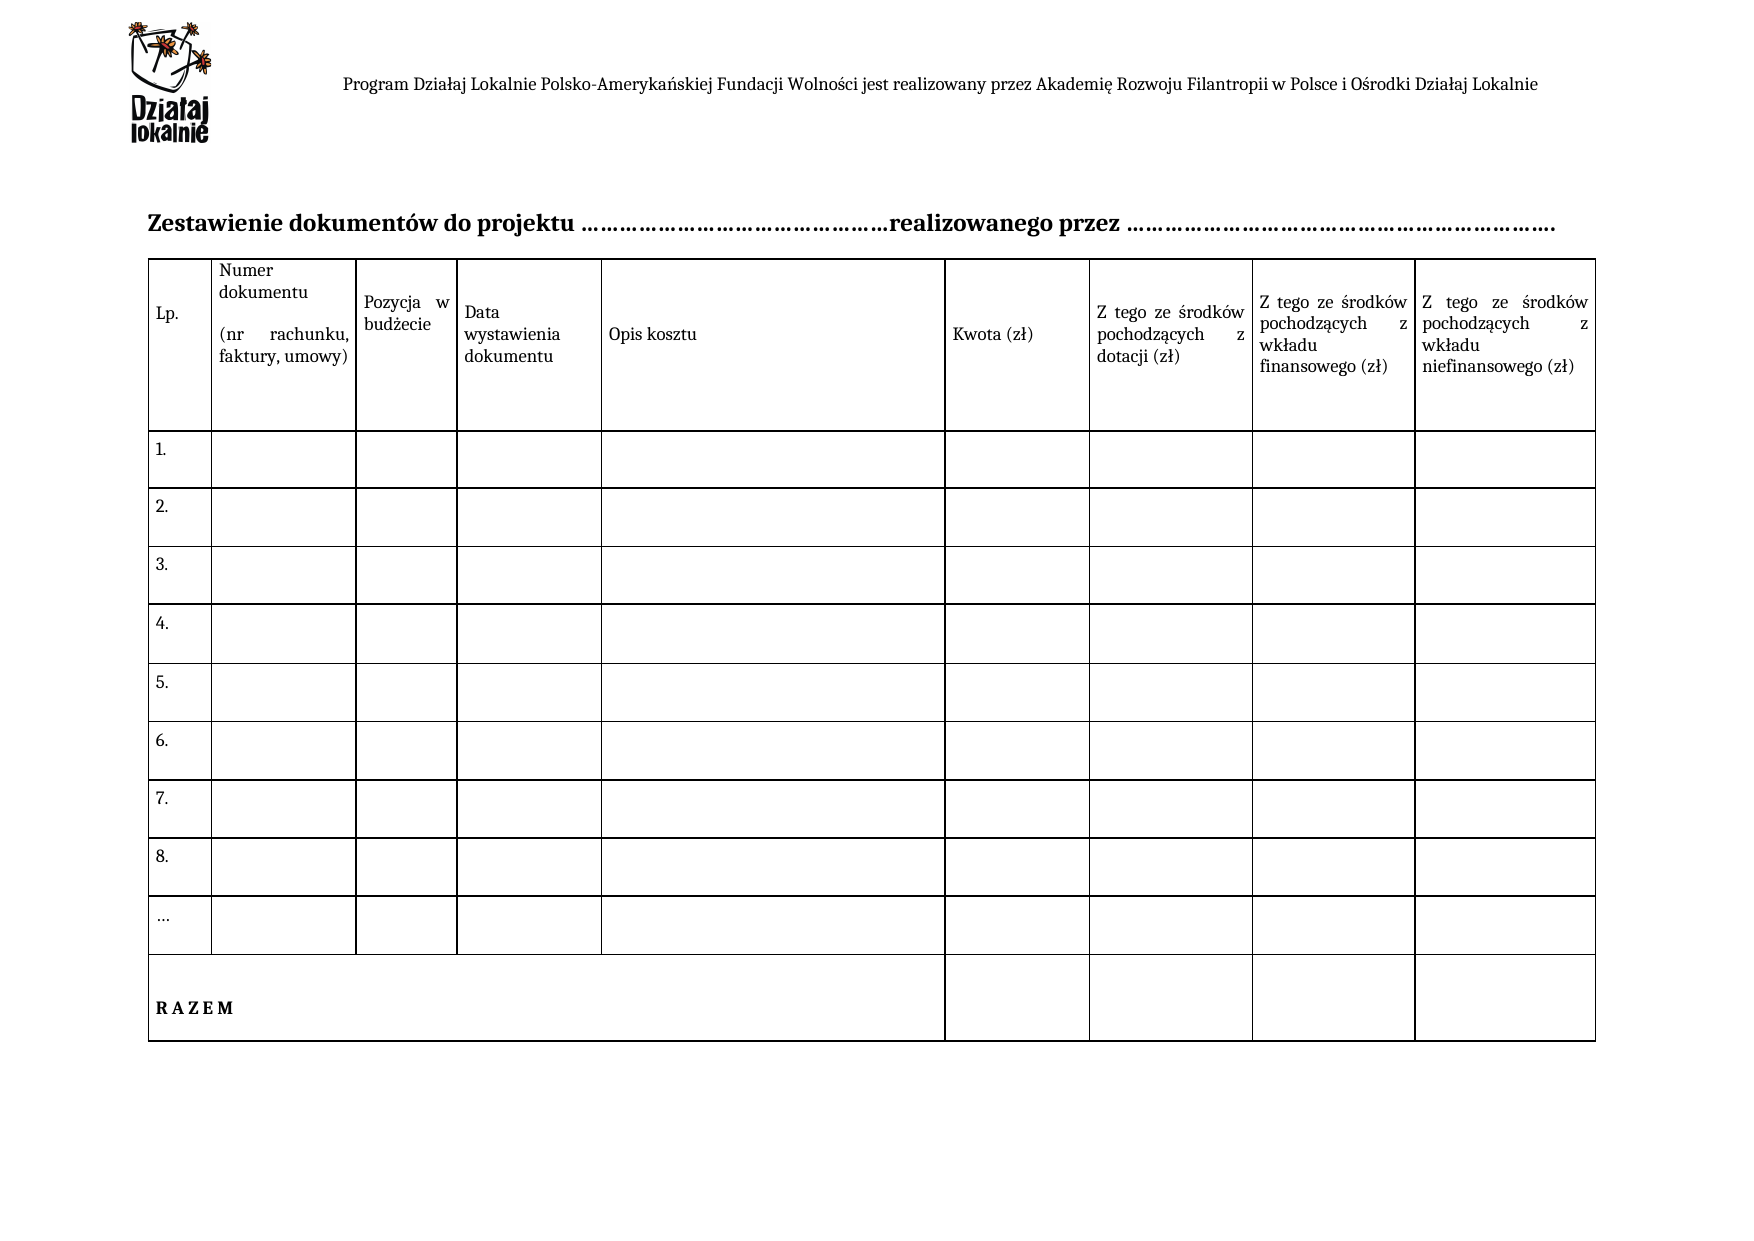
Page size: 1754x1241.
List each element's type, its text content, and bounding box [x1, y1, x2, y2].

table_cell [458, 605, 601, 662]
table_cell 1. [149, 432, 211, 487]
table_cell [357, 432, 456, 487]
table_cell [1416, 605, 1595, 662]
table_cell [1090, 955, 1252, 1040]
table_cell [1090, 489, 1252, 546]
table_header Data wystawienia dokumentu [458, 260, 601, 430]
table_cell 7. [149, 781, 211, 837]
table_cell [212, 781, 355, 837]
table_cell [602, 781, 944, 837]
table_cell [458, 432, 601, 487]
table_cell [1416, 897, 1595, 954]
table_cell [357, 489, 456, 546]
table_cell [1416, 432, 1595, 487]
table_cell [1253, 605, 1414, 662]
table_cell [946, 547, 1089, 603]
table_cell [602, 547, 944, 603]
table_cell [357, 547, 456, 603]
text Zestawienie dokumentów do projektu …………………………………………realizowanego przez …………………………………………………………. [148, 208, 1683, 237]
table_cell 3. [149, 547, 211, 603]
table_cell [458, 839, 601, 895]
table_cell R A Z E M [149, 955, 944, 1040]
table_cell [357, 897, 456, 954]
table_header Z tego ze środków pochodzących z wkładu niefinansowego (zł) [1416, 260, 1595, 430]
table_cell [602, 722, 944, 779]
table_cell [1253, 955, 1414, 1040]
table_header Z tego ze środków pochodzących z dotacji (zł) [1090, 260, 1252, 430]
table_cell [1253, 839, 1414, 895]
table_cell [212, 664, 355, 721]
table_header Opis kosztu [602, 260, 944, 430]
table_cell [212, 432, 355, 487]
table_cell [602, 432, 944, 487]
table_cell [602, 605, 944, 662]
table_cell [458, 897, 601, 954]
table_cell [212, 605, 355, 662]
table_cell [1090, 605, 1252, 662]
table_header Lp. [149, 260, 211, 430]
table_cell [602, 897, 944, 954]
table_cell [357, 664, 456, 721]
table_cell [602, 839, 944, 895]
table_cell [458, 781, 601, 837]
picture [128, 22, 212, 143]
table_cell [458, 547, 601, 603]
table_cell [946, 489, 1089, 546]
table_cell [602, 664, 944, 721]
table_cell [946, 605, 1089, 662]
table_header Pozycja w budżecie [357, 260, 456, 430]
table_cell [212, 897, 355, 954]
table_cell 8. [149, 839, 211, 895]
table_cell [1090, 897, 1252, 954]
table_cell [357, 781, 456, 837]
table_cell [946, 839, 1089, 895]
table_cell [458, 489, 601, 546]
table_cell [357, 722, 456, 779]
table_cell 2. [149, 489, 211, 546]
table_cell 6. [149, 722, 211, 779]
table_cell [212, 839, 355, 895]
table_cell [946, 664, 1089, 721]
table_cell [212, 547, 355, 603]
table_cell [1090, 547, 1252, 603]
table_cell … [149, 897, 211, 954]
table_cell [1253, 547, 1414, 603]
table_cell [1253, 781, 1414, 837]
table_cell [212, 722, 355, 779]
table_cell [1253, 664, 1414, 721]
table_cell [1253, 722, 1414, 779]
table_cell [458, 722, 601, 779]
table_cell [1090, 722, 1252, 779]
table_cell [1253, 432, 1414, 487]
table_header Numer dokumentu (nr rachunku, faktury, umowy) [212, 260, 355, 430]
table_cell [946, 781, 1089, 837]
table_cell [212, 489, 355, 546]
table_cell [1416, 664, 1595, 721]
table_header Z tego ze środków pochodzących z wkładu finansowego (zł) [1253, 260, 1414, 430]
table_cell [458, 664, 601, 721]
table_cell 5. [149, 664, 211, 721]
table_cell [357, 839, 456, 895]
table_cell [357, 605, 456, 662]
table_cell [946, 955, 1089, 1040]
table_cell [1090, 839, 1252, 895]
table_cell [1090, 664, 1252, 721]
table_cell [1090, 432, 1252, 487]
table_cell [602, 489, 944, 546]
table_cell [1090, 781, 1252, 837]
table_cell [1416, 781, 1595, 837]
table_cell [1416, 489, 1595, 546]
table_cell [1253, 897, 1414, 954]
table_cell [946, 897, 1089, 954]
table_cell [1416, 955, 1595, 1040]
table_cell [1416, 839, 1595, 895]
table_cell [946, 432, 1089, 487]
table_cell 4. [149, 605, 211, 662]
table_cell [1253, 489, 1414, 546]
table_cell [1416, 547, 1595, 603]
table_cell [1416, 722, 1595, 779]
table_cell [946, 722, 1089, 779]
table_header Kwota (zł) [946, 260, 1089, 430]
